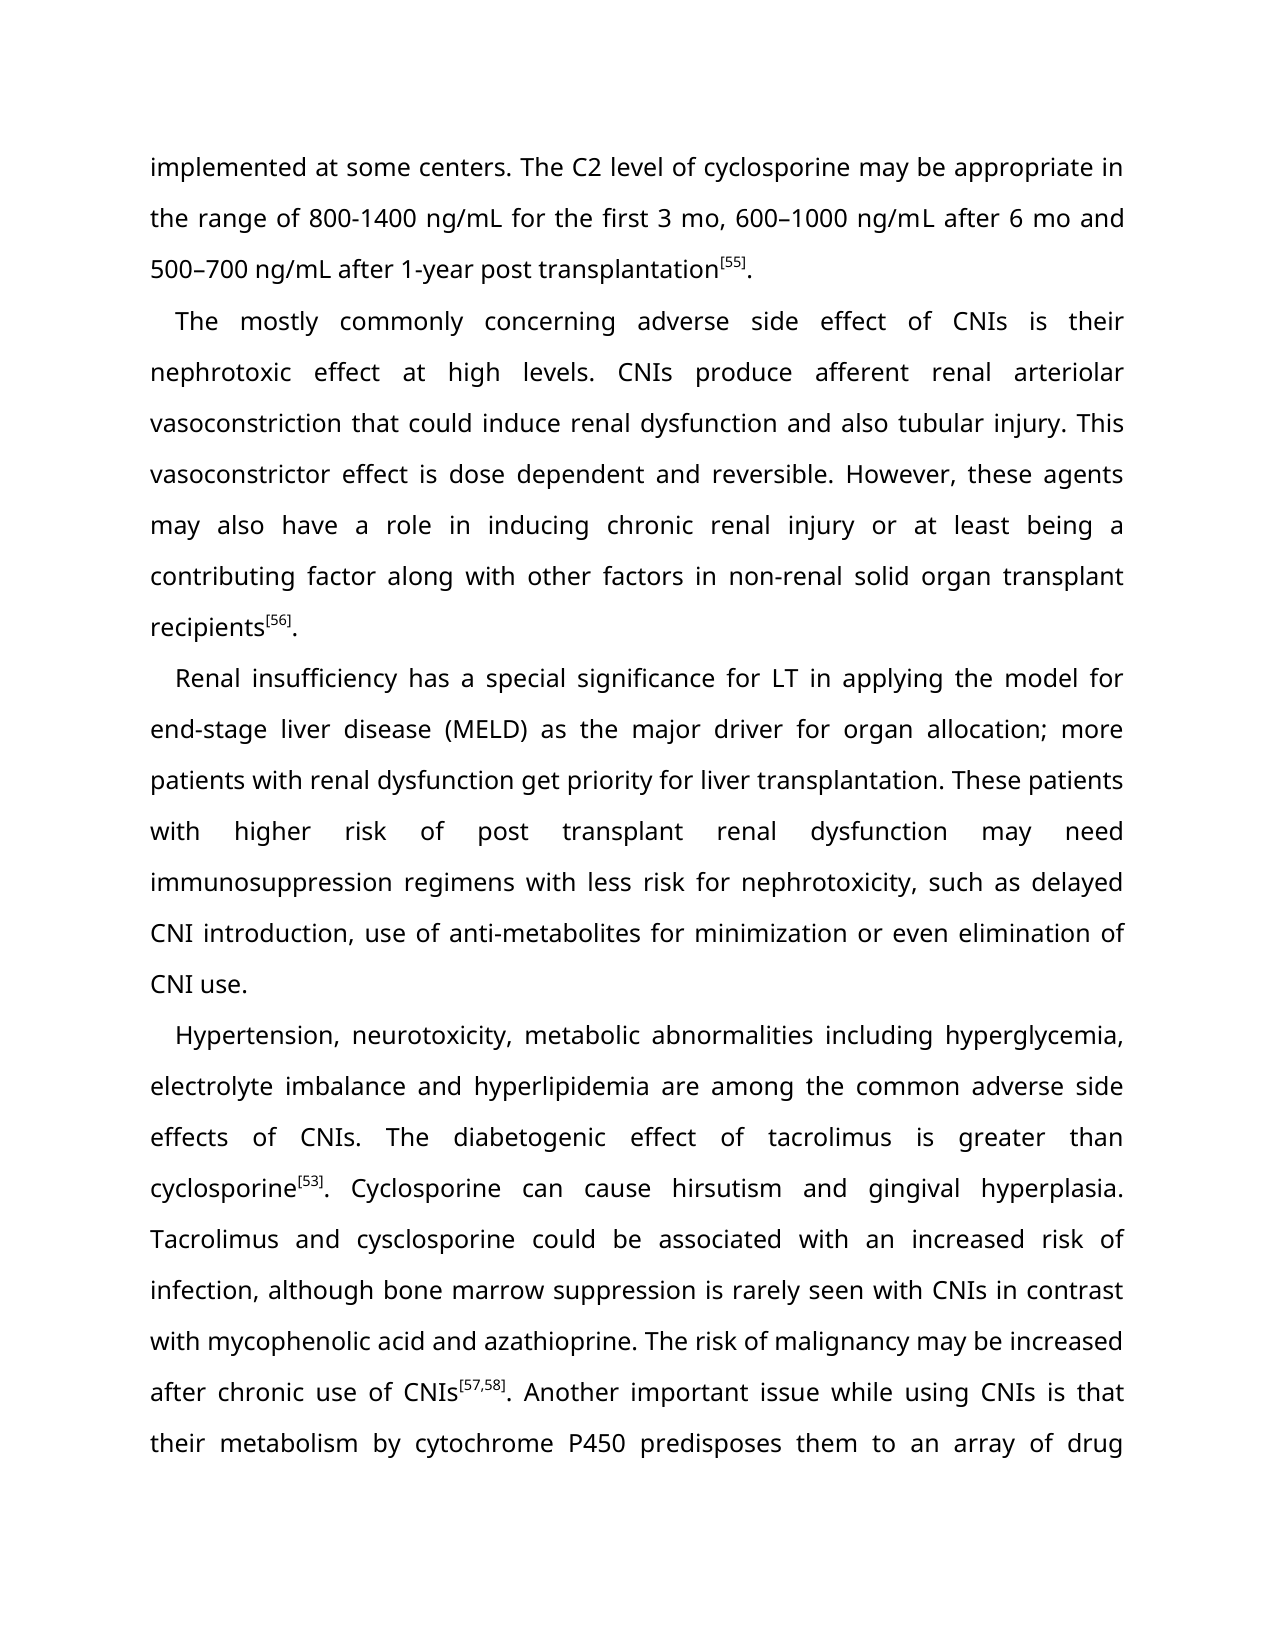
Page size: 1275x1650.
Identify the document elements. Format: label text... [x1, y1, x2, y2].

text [150, 150, 1125, 286]
text Renal insufficiency has a special significance for LT in applying the model for end-stage liver disease (MELD) as the major driver for organ allocation; more patients with renal dysfunction get priority for liver transplantation. These patients with higher risk of post transplant renal dysfunction may need immunosuppression regimens with less risk for nephrotoxicity, such as delayed CNI introduction, use of anti-metabolites for minimization or even elimination of CNI use. [150, 660, 1125, 1001]
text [150, 1018, 1125, 1460]
text The mostly commonly concerning adverse side effect of CNIs is their nephrotoxic effect at high levels. CNIs produce afferent renal arteriolar vasoconstriction that could induce renal dysfunction and also tubular injury. This vasoconstrictor effect is dose dependent and reversible. However, these agents may also have a role in inducing chronic renal injury or at least being a contributing factor along with other factors in non-renal solid organ transplant recipients[56]. [150, 303, 1125, 643]
